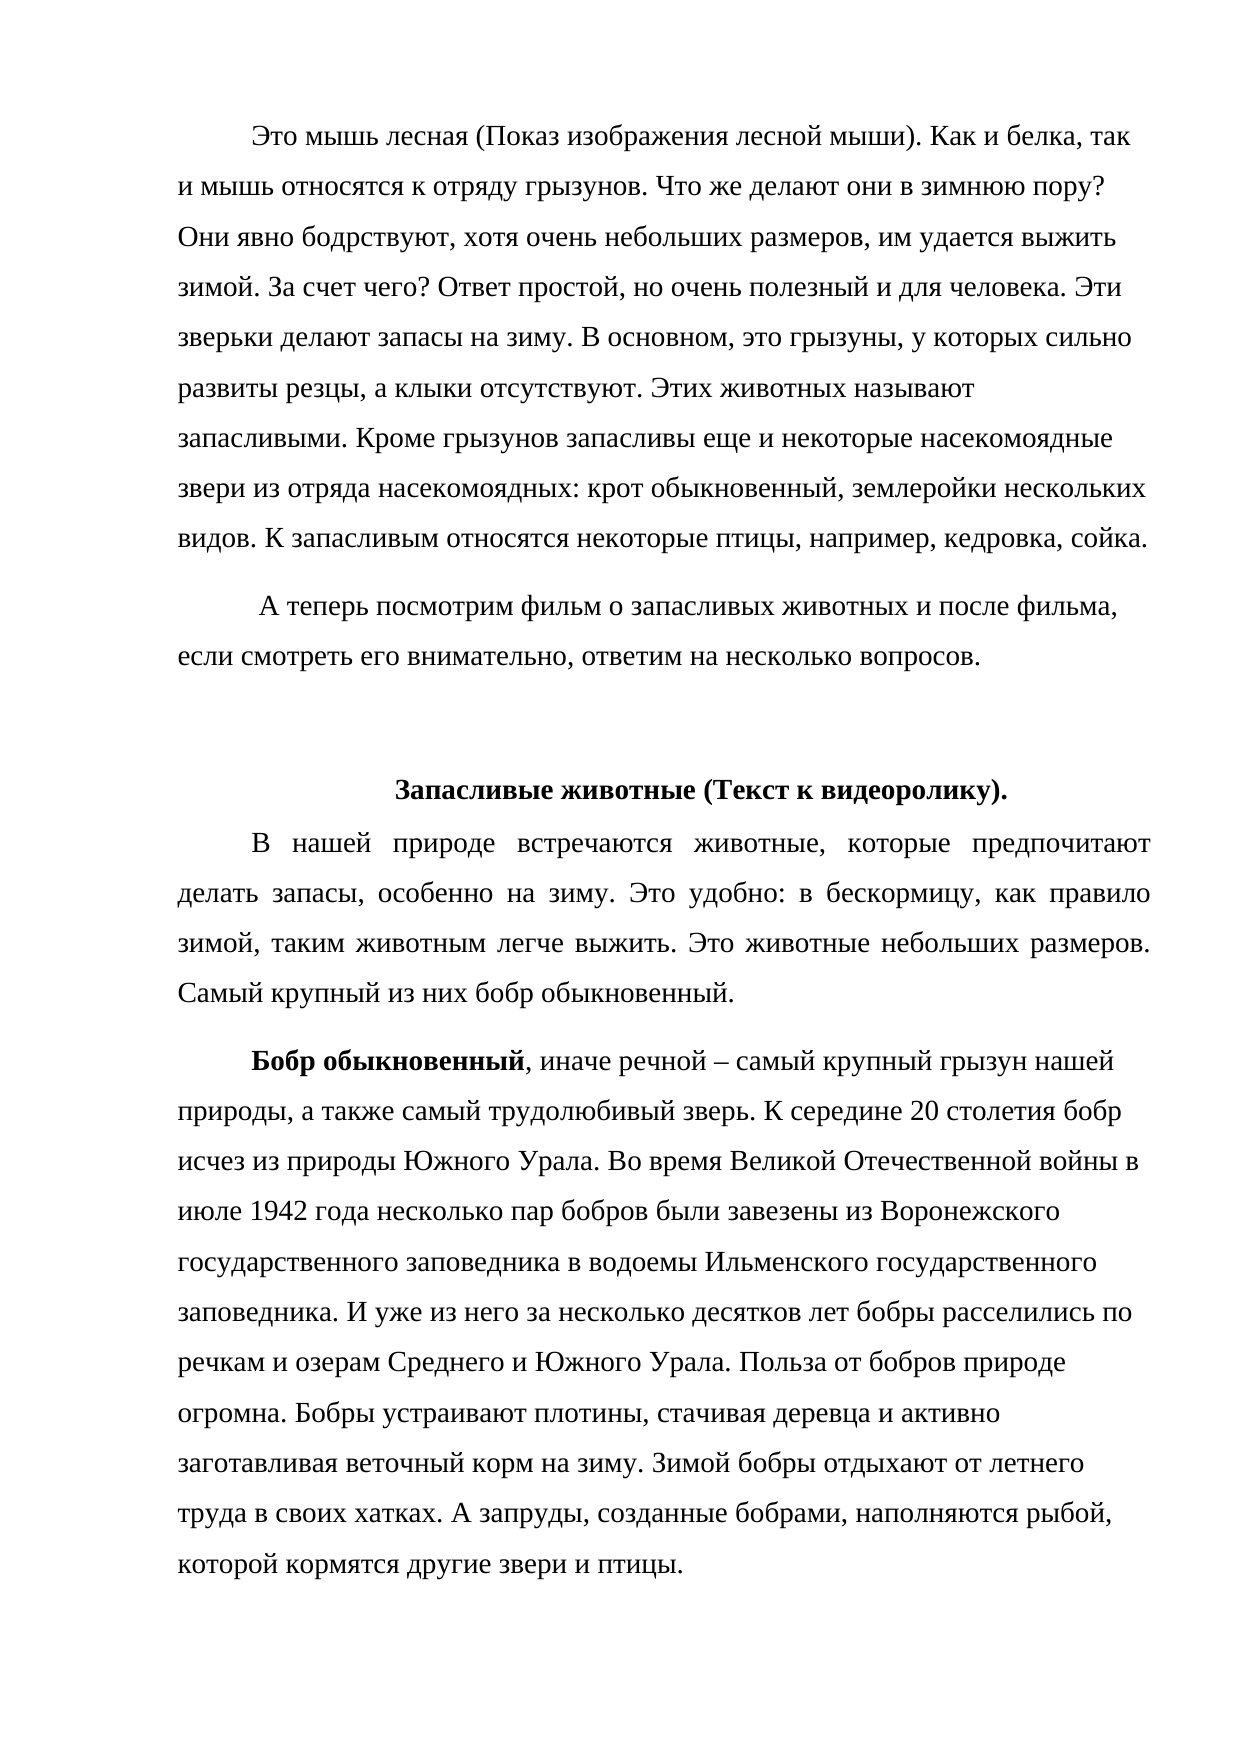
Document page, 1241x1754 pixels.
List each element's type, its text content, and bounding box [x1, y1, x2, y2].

text Это мышь лесная (Показ изображения лесной мыши). Как и белка, так и мышь относятся к отряду грызунов. Что же делают они в зимнюю пору? Они явно бодрствуют, хотя очень небольших размеров, им удается выжить зимой. За счет чего? Ответ простой, но очень полезный и для человека. Эти зверьки делают запасы на зиму. В основном, это грызуны, у которых сильно развиты резцы, а клыки отсутствуют. Этих животных называют запасливыми. Кроме грызунов запасливы еще и некоторые насекомоядные звери из отряда насекомоядных: крот обыкновенный, землеройки нескольких видов. К запасливым относятся некоторые птицы, например, кедровка, сойка. [177, 118, 1152, 554]
text Запасливые животные (Текст к видеоролику). [177, 772, 1152, 805]
text В нашей природе встречаются животные, которые предпочитают делать запасы, особенно на зиму. Это удобно: в бескормицу, как правило зимой, таким животным легче выжить. Это животные небольших размеров. Самый крупный из них бобр обыкновенный. [177, 825, 1152, 1009]
text Бобр обыкновенный, иначе речной – самый крупный грызун нашей природы, а также самый трудолюбивый зверь. К середине 20 столетия бобр исчез из природы Южного Урала. Во время Великой Отечественной войны в июле 1942 года несколько пар бобров были завезены из Воронежского государственного заповедника в водоемы Ильменского государственного заповедника. И уже из него за несколько десятков лет бобры расселились по речкам и озерам Среднего и Южного Урала. Польза от бобров природе огромна. Бобры устраивают плотины, стачивая деревца и активно заготавливая веточный корм на зиму. Зимой бобры отдыхают от летнего труда в своих хатках. А запруды, созданные бобрами, наполняются рыбой, которой кормятся другие звери и птицы. [177, 1043, 1152, 1579]
text А теперь посмотрим фильм о запасливых животных и после фильма, если смотреть его внимательно, ответим на несколько вопросов. [177, 588, 1152, 671]
